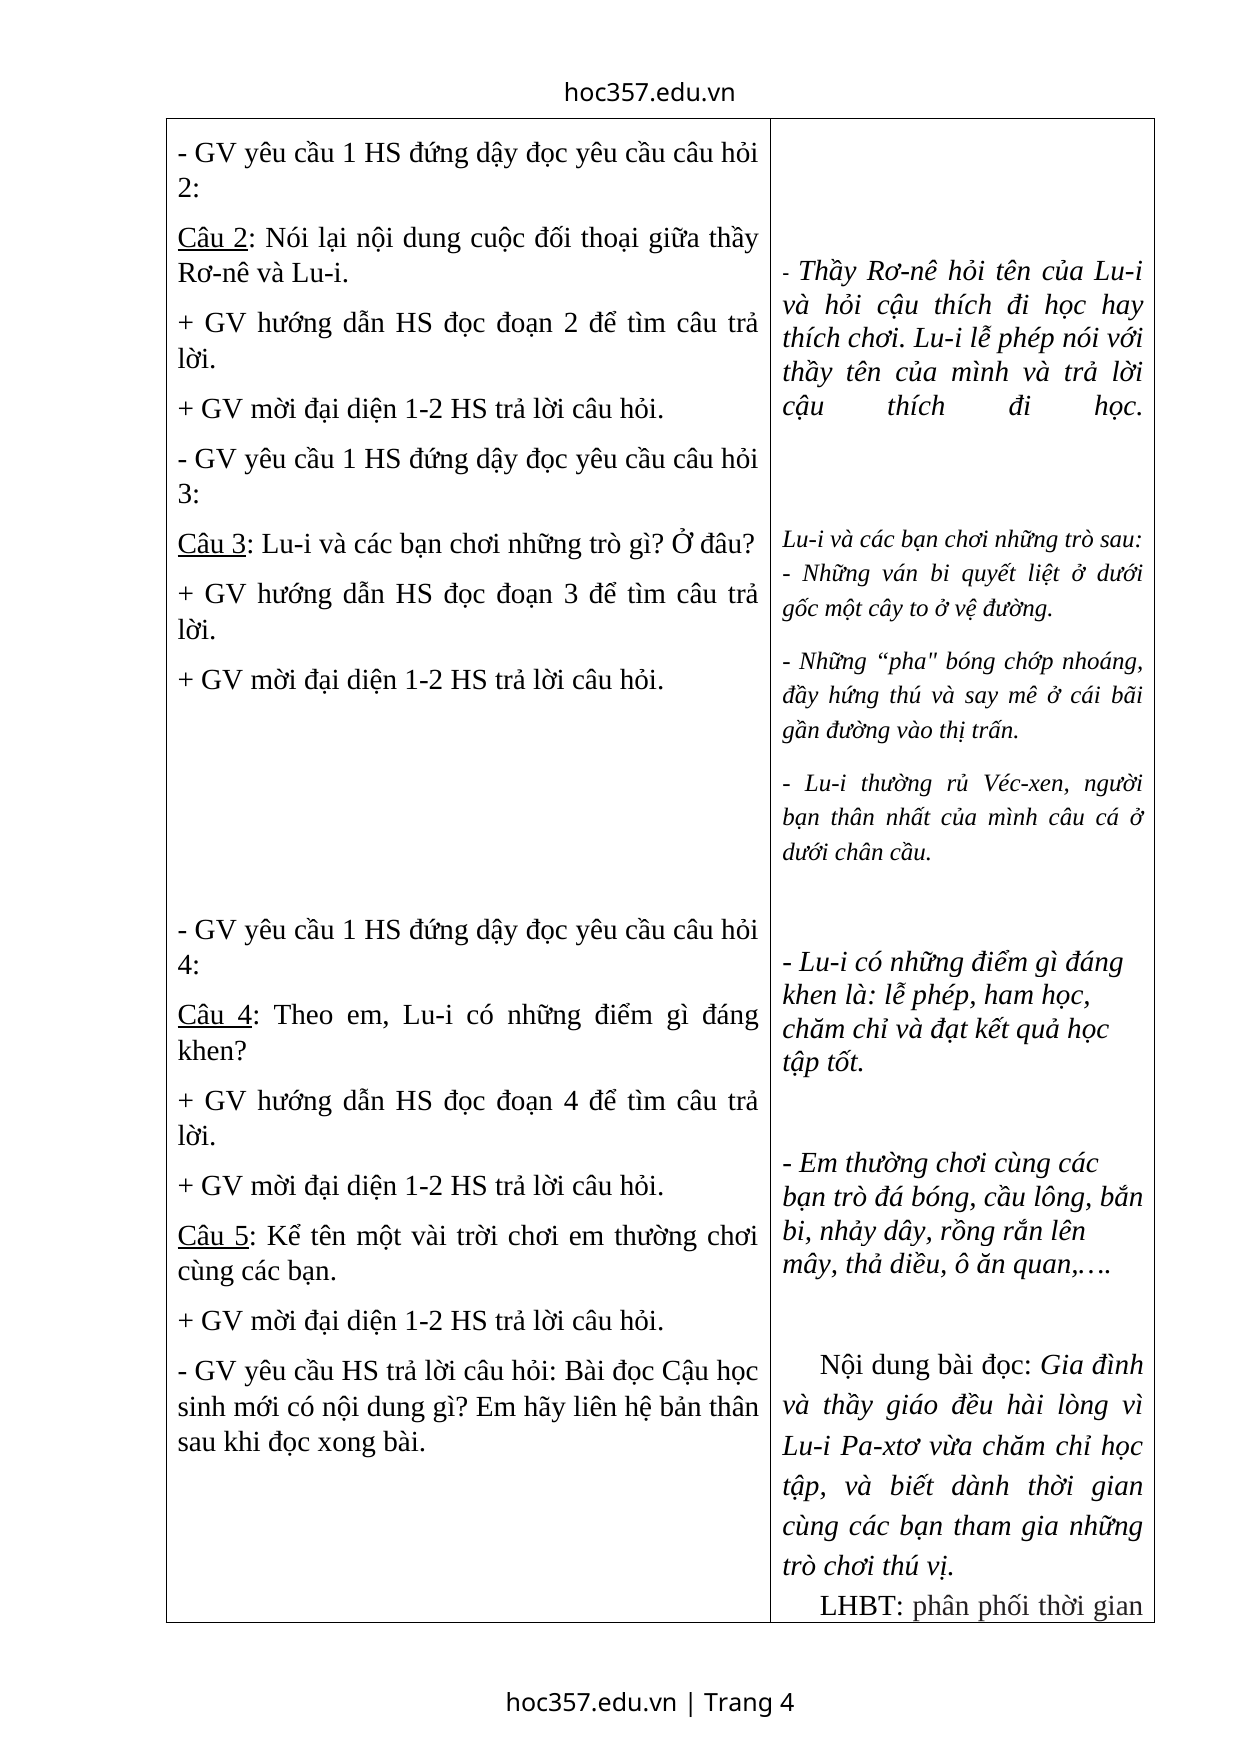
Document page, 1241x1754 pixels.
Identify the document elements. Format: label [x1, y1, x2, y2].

table_cell [771, 119, 1154, 1622]
table_cell [167, 119, 770, 1622]
